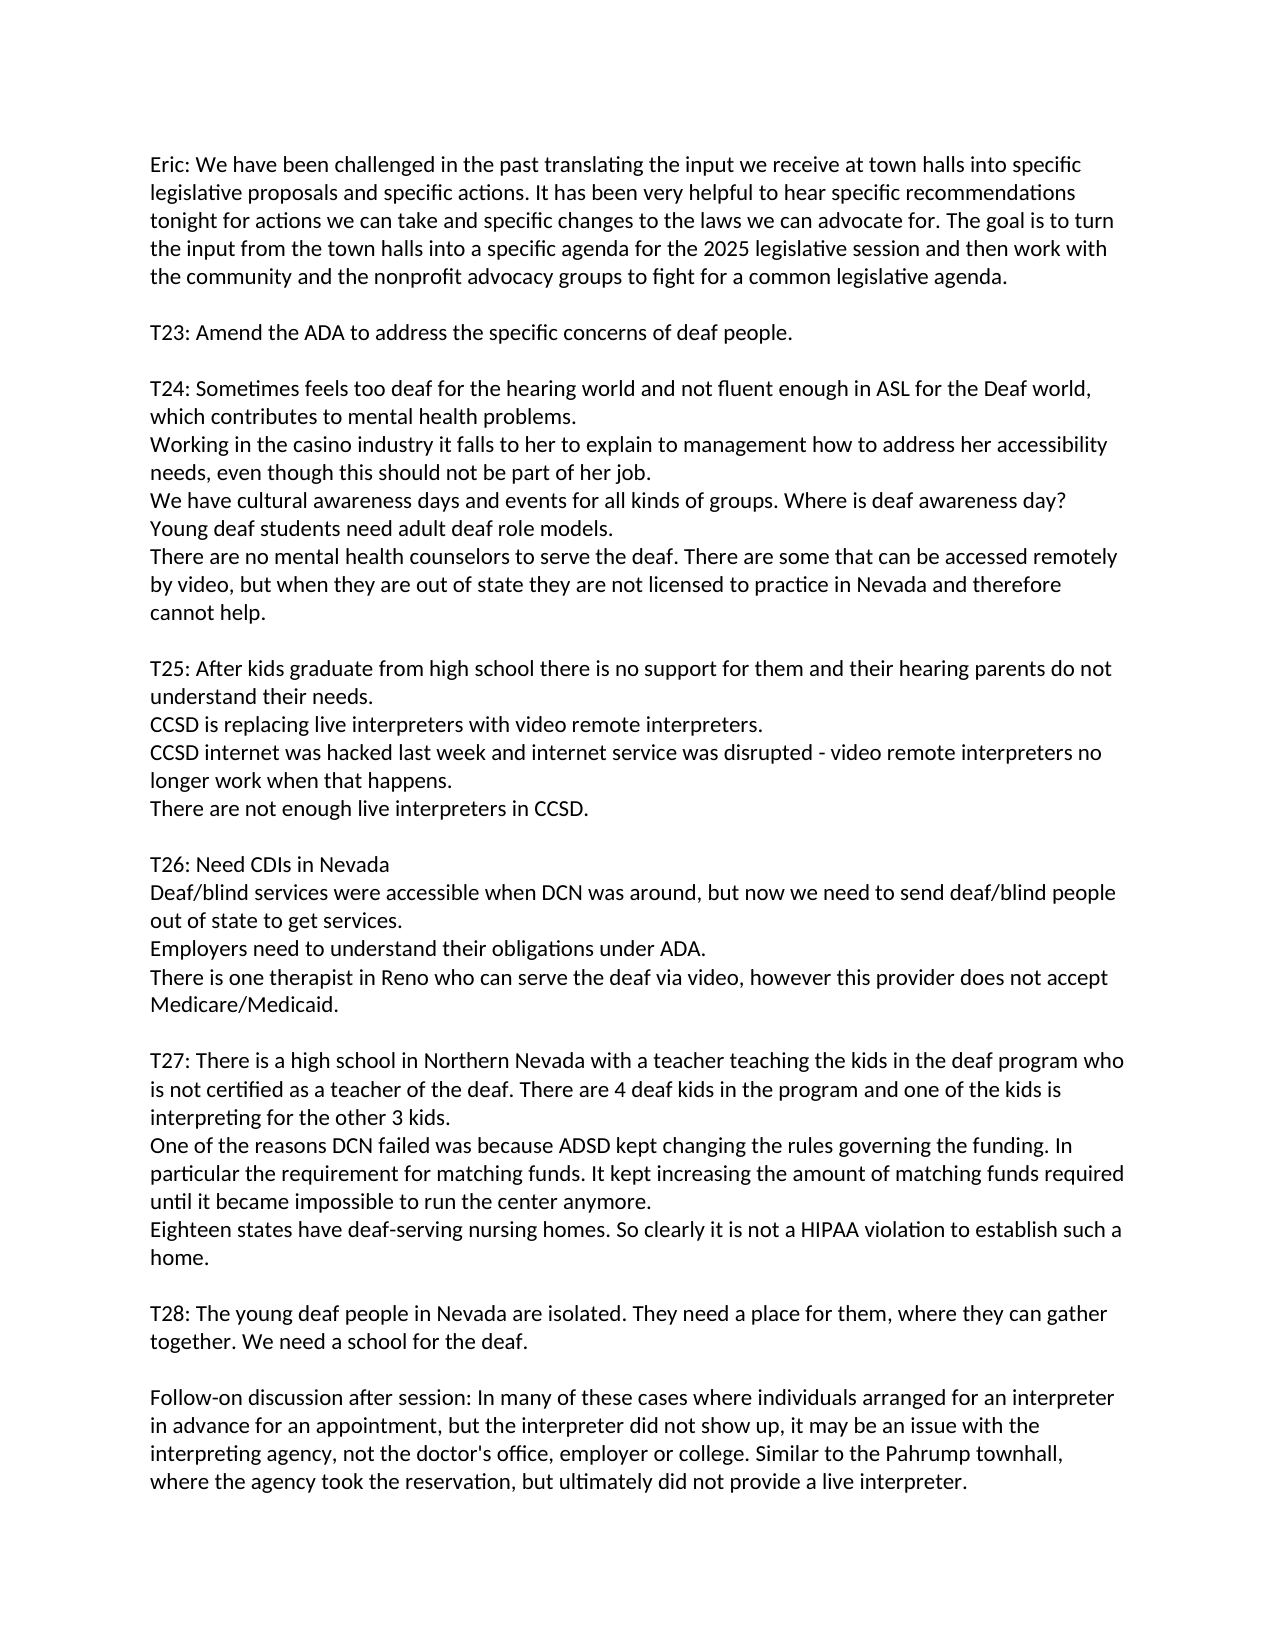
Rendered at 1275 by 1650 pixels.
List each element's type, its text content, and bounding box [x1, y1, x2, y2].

text Employers need to understand their obligations under ADA. [150, 934, 1125, 963]
text T27: There is a high school in Northern Nevada with a teacher teaching the kids in the deaf program who is not certified as a teacher of the deaf. There are 4 deaf kids in the program and one of the kids is interpreting for the other 3 kids. [150, 1047, 1125, 1131]
text Deaf/blind services were accessible when DCN was around, but now we need to send deaf/blind people out of state to get services. [150, 878, 1125, 934]
text Follow-on discussion after session: In many of these cases where individuals arranged for an interpreter in advance for an appointment, but the interpreter did not show up, it may be an issue with the interpreting agency, not the doctor's office, employer or college. Similar to the Pahrump townhall, where the agency took the reservation, but ultimately did not provide a live interpreter. [150, 1383, 1125, 1495]
text There is one therapist in Reno who can serve the deaf via video, however this provider does not accept Medicare/Medicaid. [150, 963, 1125, 1019]
text T26: Need CDIs in Nevada [150, 851, 1125, 878]
text T24: Sometimes feels too deaf for the hearing world and not fluent enough in ASL for the Deaf world, which contributes to mental health problems. [150, 374, 1125, 430]
text One of the reasons DCN failed was because ADSD kept changing the rules governing the funding. In particular the requirement for matching funds. It kept increasing the amount of matching funds required until it became impossible to run the center anymore. [150, 1131, 1125, 1215]
text Eric: We have been challenged in the past translating the input we receive at town halls into specific legislative proposals and specific actions. It has been very helpful to hear specific recommendations tonight for actions we can take and specific changes to the laws we can advocate for. The goal is to turn the input from the town halls into a specific agenda for the 2025 legislative session and then work with the community and the nonprofit advocacy groups to fight for a common legislative agenda. [150, 150, 1125, 290]
text T28: The young deaf people in Nevada are isolated. They need a place for them, where they can gather together. We need a school for the deaf. [150, 1299, 1125, 1355]
text There are no mental health counselors to serve the deaf. There are some that can be accessed remotely by video, but when they are out of state they are not licensed to practice in Nevada and therefore cannot help. [150, 542, 1125, 626]
text There are not enough live interpreters in CCSD. [150, 794, 1125, 822]
text Working in the casino industry it falls to her to explain to management how to address her accessibility needs, even though this should not be part of her job. [150, 430, 1125, 486]
text CCSD internet was hacked last week and internet service was disrupted - video remote interpreters no longer work when that happens. [150, 738, 1125, 794]
text Young deaf students need adult deaf role models. [150, 514, 1125, 542]
text T23: Amend the ADA to address the specific concerns of deaf people. [150, 318, 1125, 346]
text Eighteen states have deaf-serving nursing homes. So clearly it is not a HIPAA violation to establish such a home. [150, 1215, 1125, 1271]
text CCSD is replacing live interpreters with video remote interpreters. [150, 710, 1125, 738]
text We have cultural awareness days and events for all kinds of groups. Where is deaf awareness day? [150, 486, 1125, 514]
text T25: After kids graduate from high school there is no support for them and their hearing parents do not understand their needs. [150, 654, 1125, 710]
